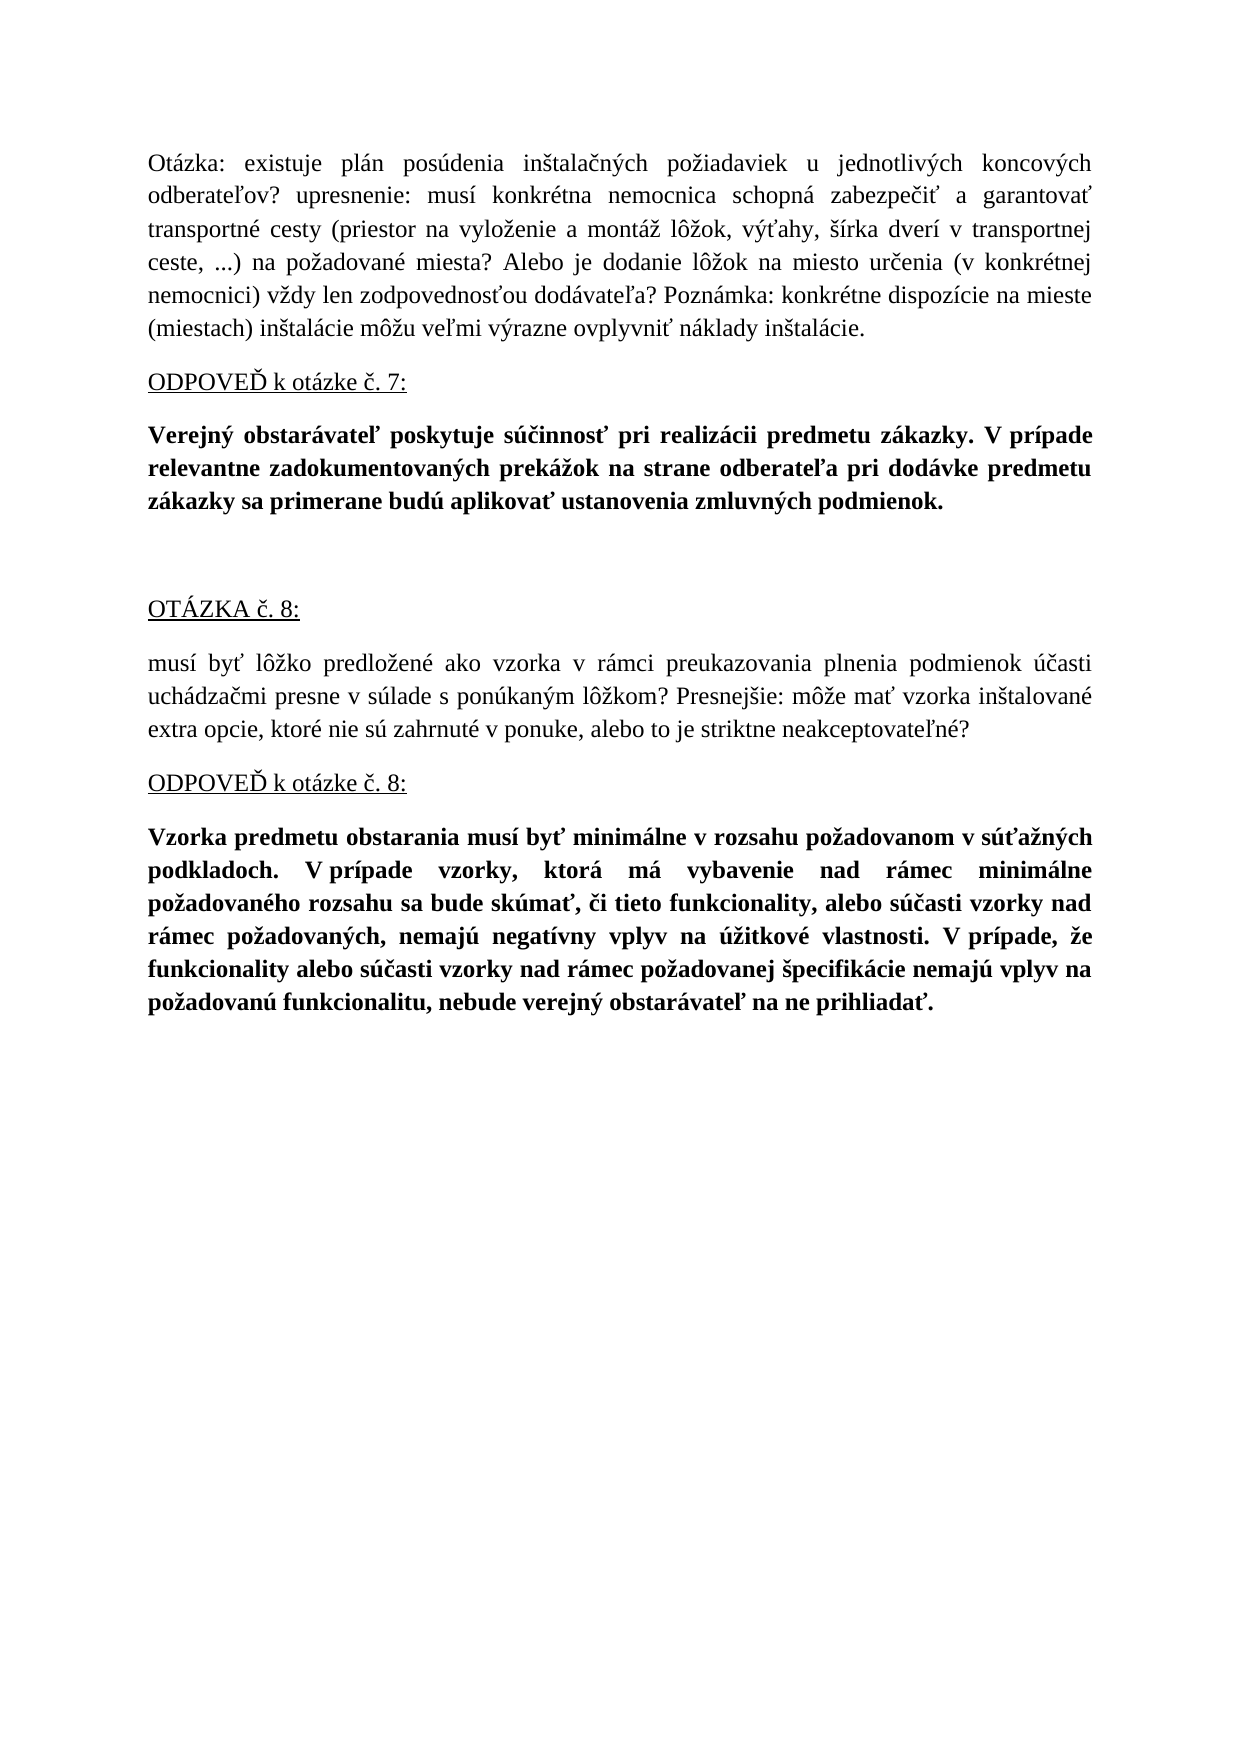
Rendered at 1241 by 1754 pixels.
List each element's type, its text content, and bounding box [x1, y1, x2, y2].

text Otázka: existuje plán posúdenia inštalačných požiadaviek u jednotlivých koncových odberateľov? upresnenie: musí konkrétna nemocnica schopná zabezpečiť a garantovať transportné cesty (priestor na vyloženie a montáž lôžok, výťahy, šírka dverí v transportnej ceste, ...) na požadované miesta? Alebo je dodanie lôžok na miesto určenia (v konkrétnej nemocnici) vždy len zodpovednosťou dodávateľa? Poznámka: konkrétne dispozície na mieste (miestach) inštalácie môžu veľmi výrazne ovplyvniť náklady inštalácie. [148, 148, 1093, 341]
text ODPOVEĎ k otázke č. 8: [148, 768, 1093, 797]
text Verejný obstarávateľ poskytuje súčinnosť pri realizácii predmetu zákazky. V prípade relevantne zadokumentovaných prekážok na strane odberateľa pri dodávke predmetu zákazky sa primerane budú aplikovať ustanovenia zmluvných podmienok. [148, 420, 1093, 515]
text OTÁZKA č. 8: [148, 594, 1093, 623]
text ODPOVEĎ k otázke č. 7: [148, 367, 1093, 395]
text musí byť lôžko predložené ako vzorka v rámci preukazovania plnenia podmienok účasti uchádzačmi presne v súlade s ponúkaným lôžkom? Presnejšie: môže mať vzorka inštalované extra opcie, ktoré nie sú zahrnuté v ponuke, alebo to je striktne neakceptovateľné? [148, 648, 1093, 743]
text Vzorka predmetu obstarania musí byť minimálne v rozsahu požadovanom v súťažných podkladoch. V prípade vzorky, ktorá má vybavenie nad rámec minimálne požadovaného rozsahu sa bude skúmať, či tieto funkcionality, alebo súčasti vzorky nad rámec požadovaných, nemajú negatívny vplyv na úžitkové vlastnosti. V prípade, že funkcionality alebo súčasti vzorky nad rámec požadovanej špecifikácie nemajú vplyv na požadovanú funkcionalitu, nebude verejný obstarávateľ na ne prihliadať. [148, 822, 1093, 1016]
